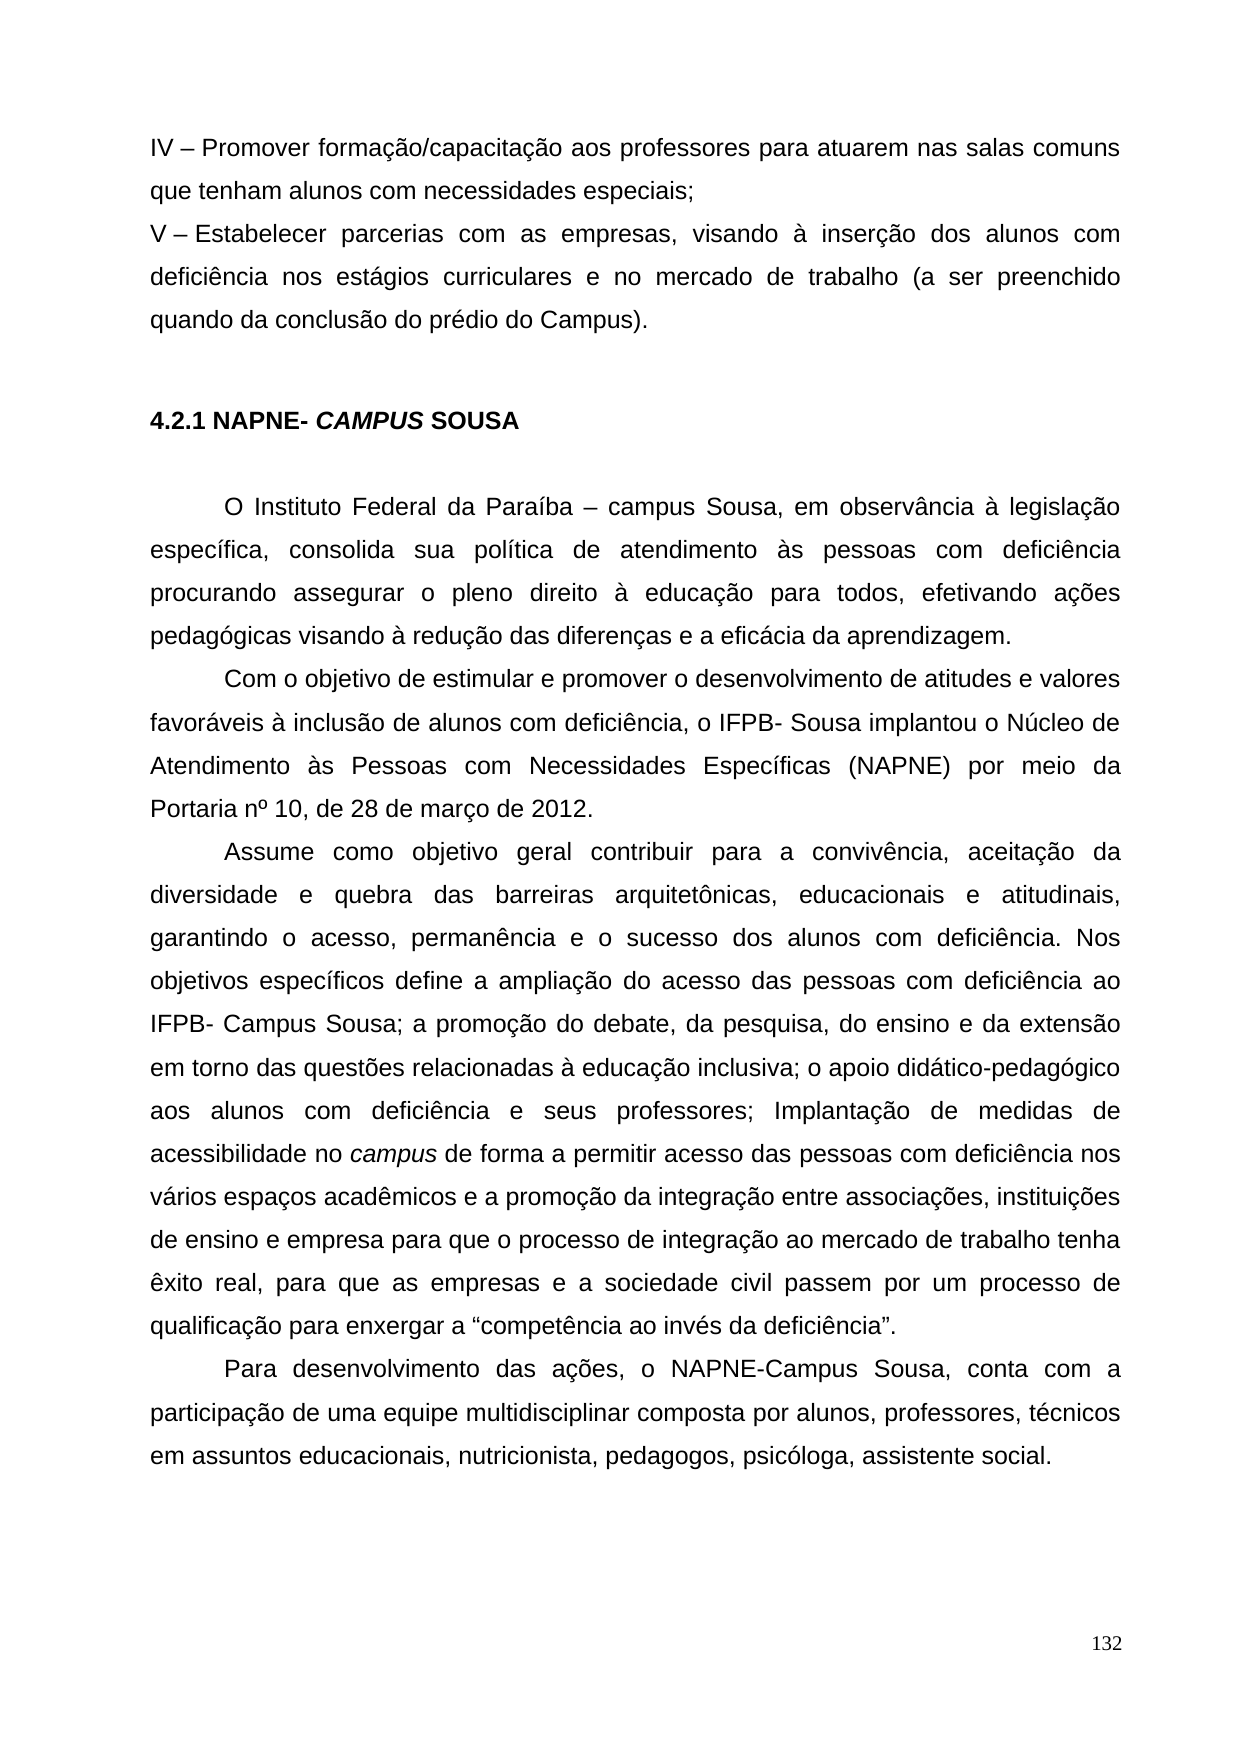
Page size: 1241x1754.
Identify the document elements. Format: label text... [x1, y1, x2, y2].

text Assume como objetivo geral contribuir para a convivência, aceitação da diversidade e quebra das barreiras arquitetônicas, educacionais e atitudinais, garantindo o acesso, permanência e o sucesso dos alunos com deficiência. Nos objetivos específicos define a ampliação do acesso das pessoas com deficiência ao IFPB- Campus Sousa; a promoção do debate, da pesquisa, do ensino e da extensão em torno das questões relacionadas à educação inclusiva; o apoio didático-pedagógico aos alunos com deficiência e seus professores; Implantação de medidas de acessibilidade no campus de forma a permitir acesso das pessoas com deficiência nos vários espaços acadêmicos e a promoção da integração entre associações, instituições de ensino e empresa para que o processo de integração ao mercado de trabalho tenha êxito real, para que as empresas e a sociedade civil passem por um processo de qualificação para enxergar a “competência ao invés da deficiência”. [150, 837, 1122, 1340]
list Estabelecer parcerias com as empresas, visando à inserção dos alunos com deficiência nos estágios curriculares e no mercado de trabalho (a ser preenchido quando da conclusão do prédio do Campus). [150, 219, 1122, 334]
list Promover formação/capacitação aos professores para atuarem nas salas comuns que tenham alunos com necessidades especiais; [150, 132, 1122, 204]
text 4.2.1 NAPNE- CAMPUS SOUSA [150, 406, 1122, 434]
text Para desenvolvimento das ações, o NAPNE-Campus Sousa, conta com a participação de uma equipe multidisciplinar composta por alunos, professores, técnicos em assuntos educacionais, nutricionista, pedagogos, psicóloga, assistente social. [150, 1354, 1122, 1469]
text Com o objetivo de estimular e promover o desenvolvimento de atitudes e valores favoráveis à inclusão de alunos com deficiência, o IFPB- Sousa implantou o Núcleo de Atendimento às Pessoas com Necessidades Específicas (NAPNE) por meio da Portaria nº 10, de 28 de março de 2012. [150, 664, 1122, 822]
text O Instituto Federal da Paraíba – campus Sousa, em observância à legislação específica, consolida sua política de atendimento às pessoas com deficiência procurando assegurar o pleno direito à educação para todos, efetivando ações pedagógicas visando à redução das diferenças e a eficácia da aprendizagem. [150, 492, 1122, 650]
